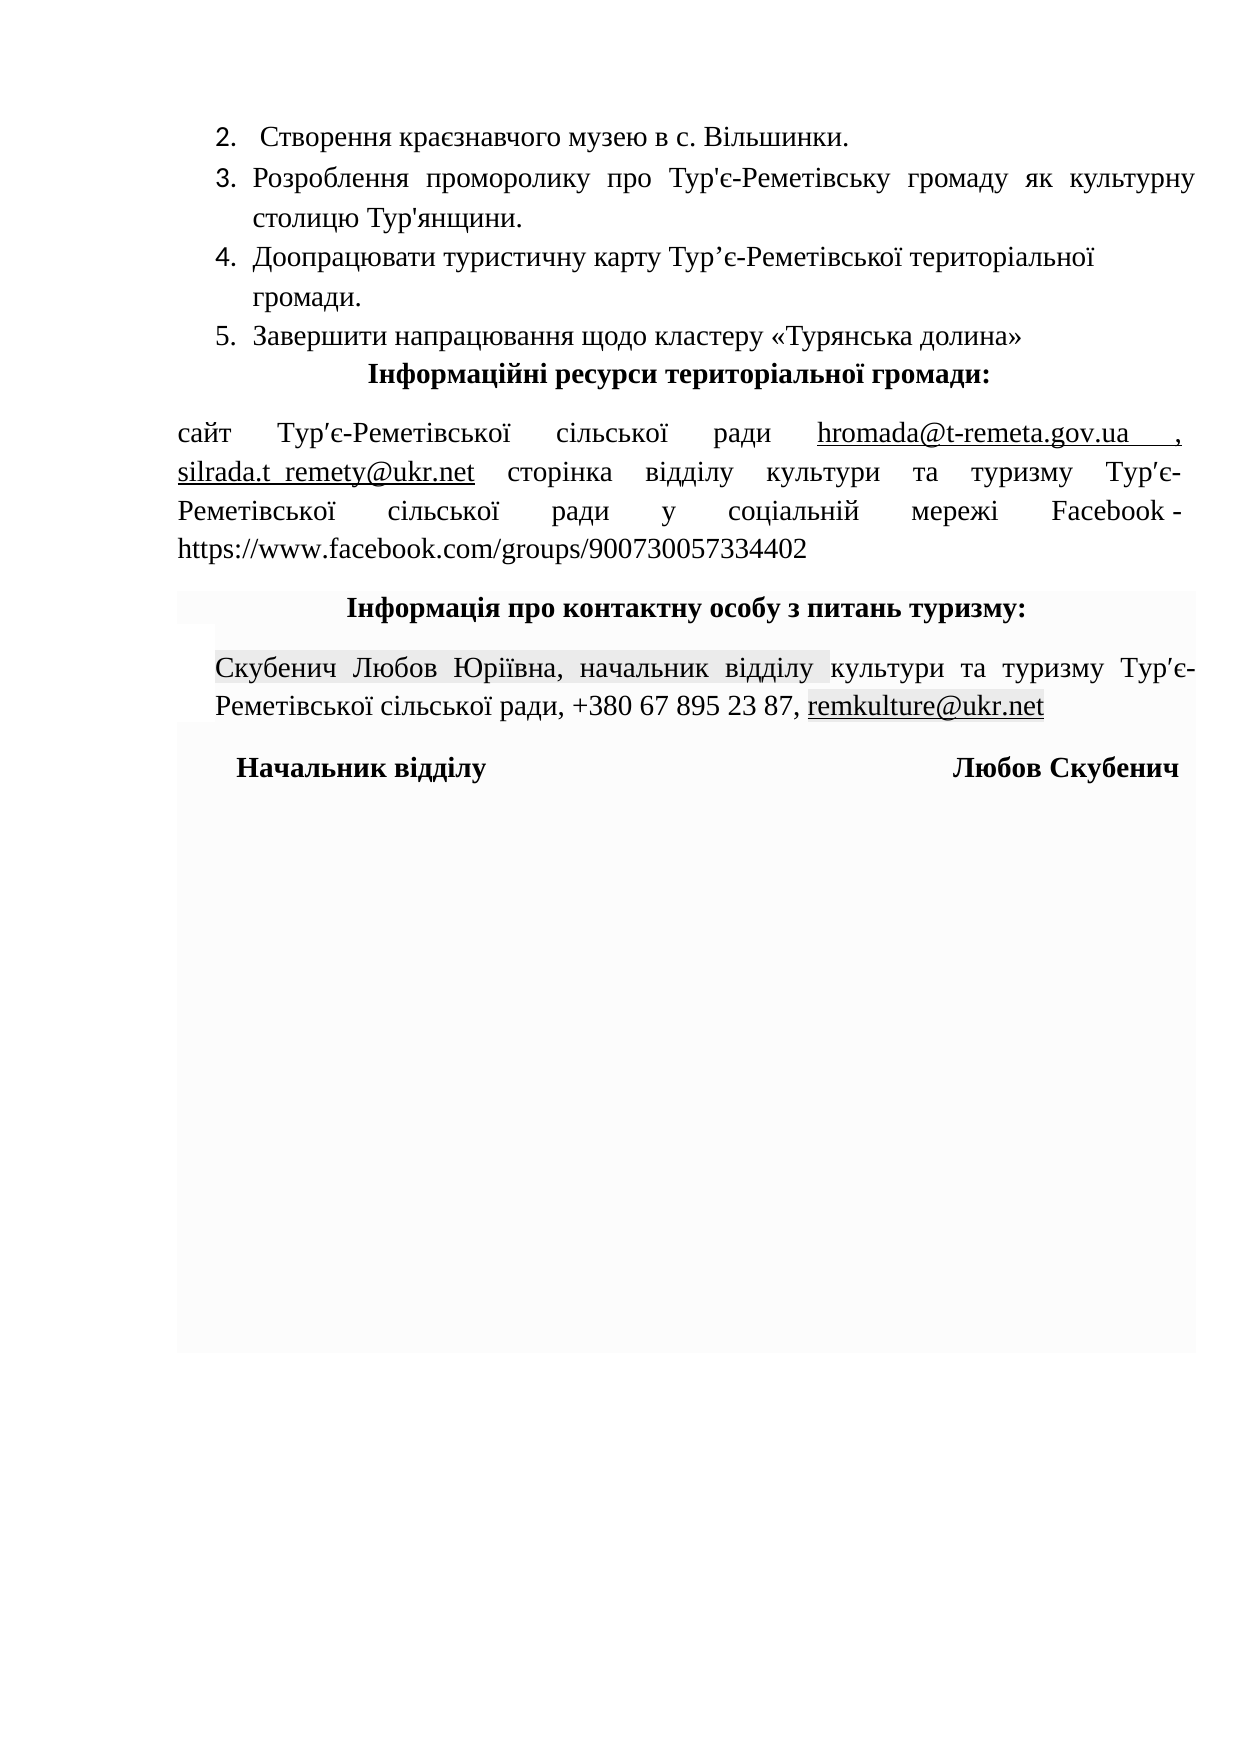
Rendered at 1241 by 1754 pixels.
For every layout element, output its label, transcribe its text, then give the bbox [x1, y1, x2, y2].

list Розроблення проморолику про Тур'є-Реметівську громаду як культурну столицю Тур'янщини. [215, 159, 1196, 233]
text сайт Тур′є-Реметівської сільської ради hromada@t-remeta.gov.ua , silrada.t_remety@ukr.net сторінка відділу культури та туризму Тур′є-Реметівської сільської ради у соціальній мережі Facebook - https://www.facebook.com/groups/900730057334402 [177, 416, 1182, 565]
list Доопрацювати туристичну карту Тур’є-Реметівської територіальної [215, 238, 1196, 274]
list Створення краєзнавчого музею в с. Вільшинки. [215, 118, 1196, 154]
list Завершити напрацювання щодо кластеру «Турянська долина» [215, 318, 1196, 351]
text Інформація про контактну особу з питань туризму: [177, 591, 1196, 624]
text Інформаційні ресурси територіальної громади: [177, 356, 1182, 390]
text Начальник відділу Любов Скубенич [177, 751, 1196, 784]
text громади. [252, 279, 1196, 313]
text Скубенич Любов Юріївна, начальник відділу культури та туризму Тур′є-Реметівської сільської ради, +380 67 895 23 87, remkulture@ukr.net [215, 650, 1196, 722]
